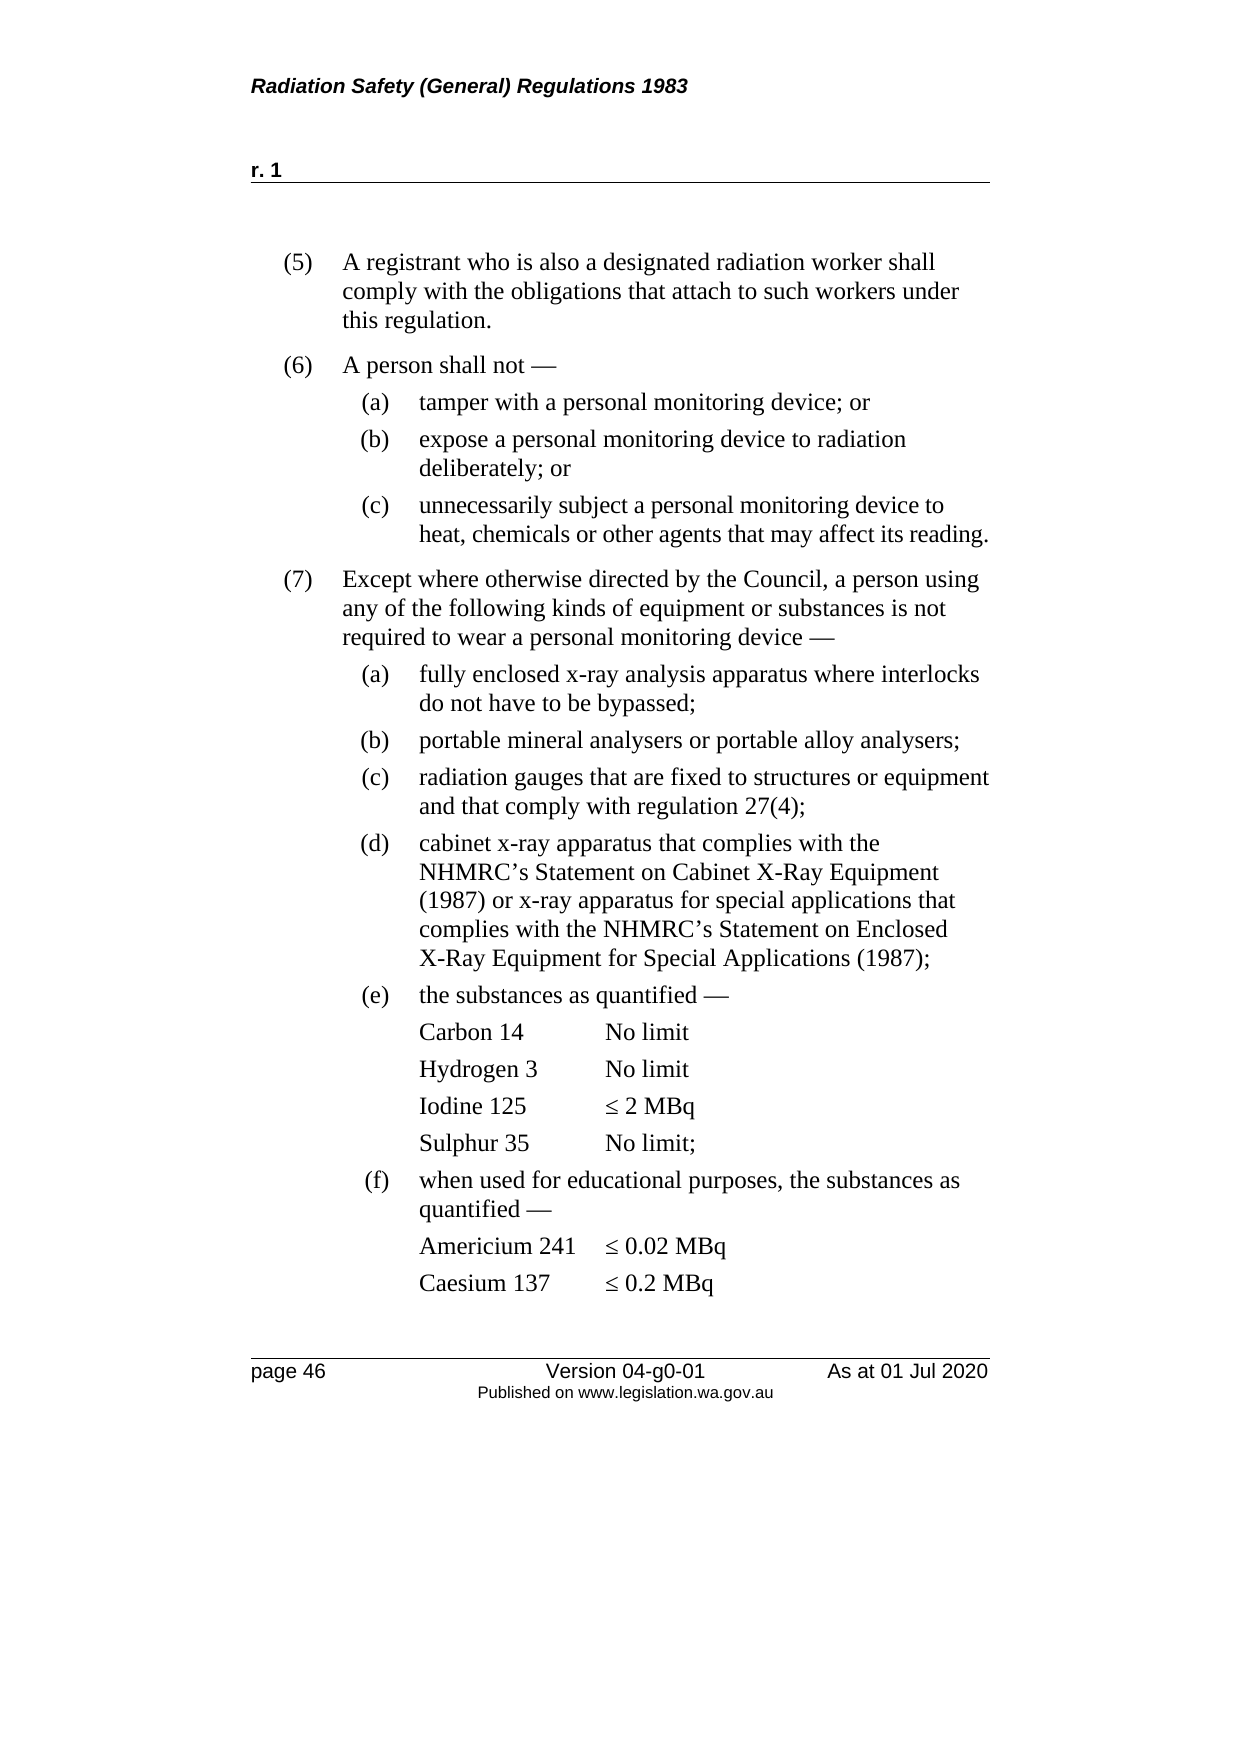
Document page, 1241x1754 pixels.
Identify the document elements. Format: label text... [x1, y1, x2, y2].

text (b) portable mineral analysers or portable alloy analysers; [251, 725, 990, 754]
text (e) the substances as quantified — [251, 980, 990, 1009]
text (f) when used for educational purposes, the substances as quantified — [251, 1165, 990, 1223]
text (7) Except where otherwise directed by the Council, a person using any of the following kinds of equipment or substances is not required to wear a personal monitoring device — [251, 564, 990, 651]
text Hydrogen 3 No limit [251, 1054, 990, 1083]
text (a) fully enclosed x-ray analysis apparatus where interlocks do not have to be bypassed; [251, 659, 990, 717]
text Iodine 125 ≤ 2 MBq [251, 1091, 990, 1120]
text (5) A registrant who is also a designated radiation worker shall comply with the obligations that attach to such workers under this regulation. [251, 247, 990, 334]
text Caesium 137 ≤ 0.2 MBq [251, 1268, 990, 1297]
text Sulphur 35 No limit; [251, 1128, 990, 1157]
text (6) A person shall not — [251, 350, 990, 379]
text Americium 241 ≤ 0.02 MBq [251, 1231, 990, 1260]
text Carbon 14 No limit [251, 1017, 990, 1046]
text (a) tamper with a personal monitoring device; or [251, 387, 990, 416]
text (d) cabinet x-ray apparatus that complies with the NHMRC’s Statement on Cabinet X-Ray Equipment (1987) or x-ray apparatus for special applications that complies with the NHMRC’s Statement on Enclosed X-Ray Equipment for Special Applications (1987); [251, 828, 990, 972]
text (c) unnecessarily subject a personal monitoring device to heat, chemicals or other agents that may affect its reading. [251, 490, 990, 548]
text (b) expose a personal monitoring device to radiation deliberately; or [251, 424, 990, 482]
text (c) radiation gauges that are fixed to structures or equipment and that comply with regulation 27(4); [251, 762, 990, 819]
